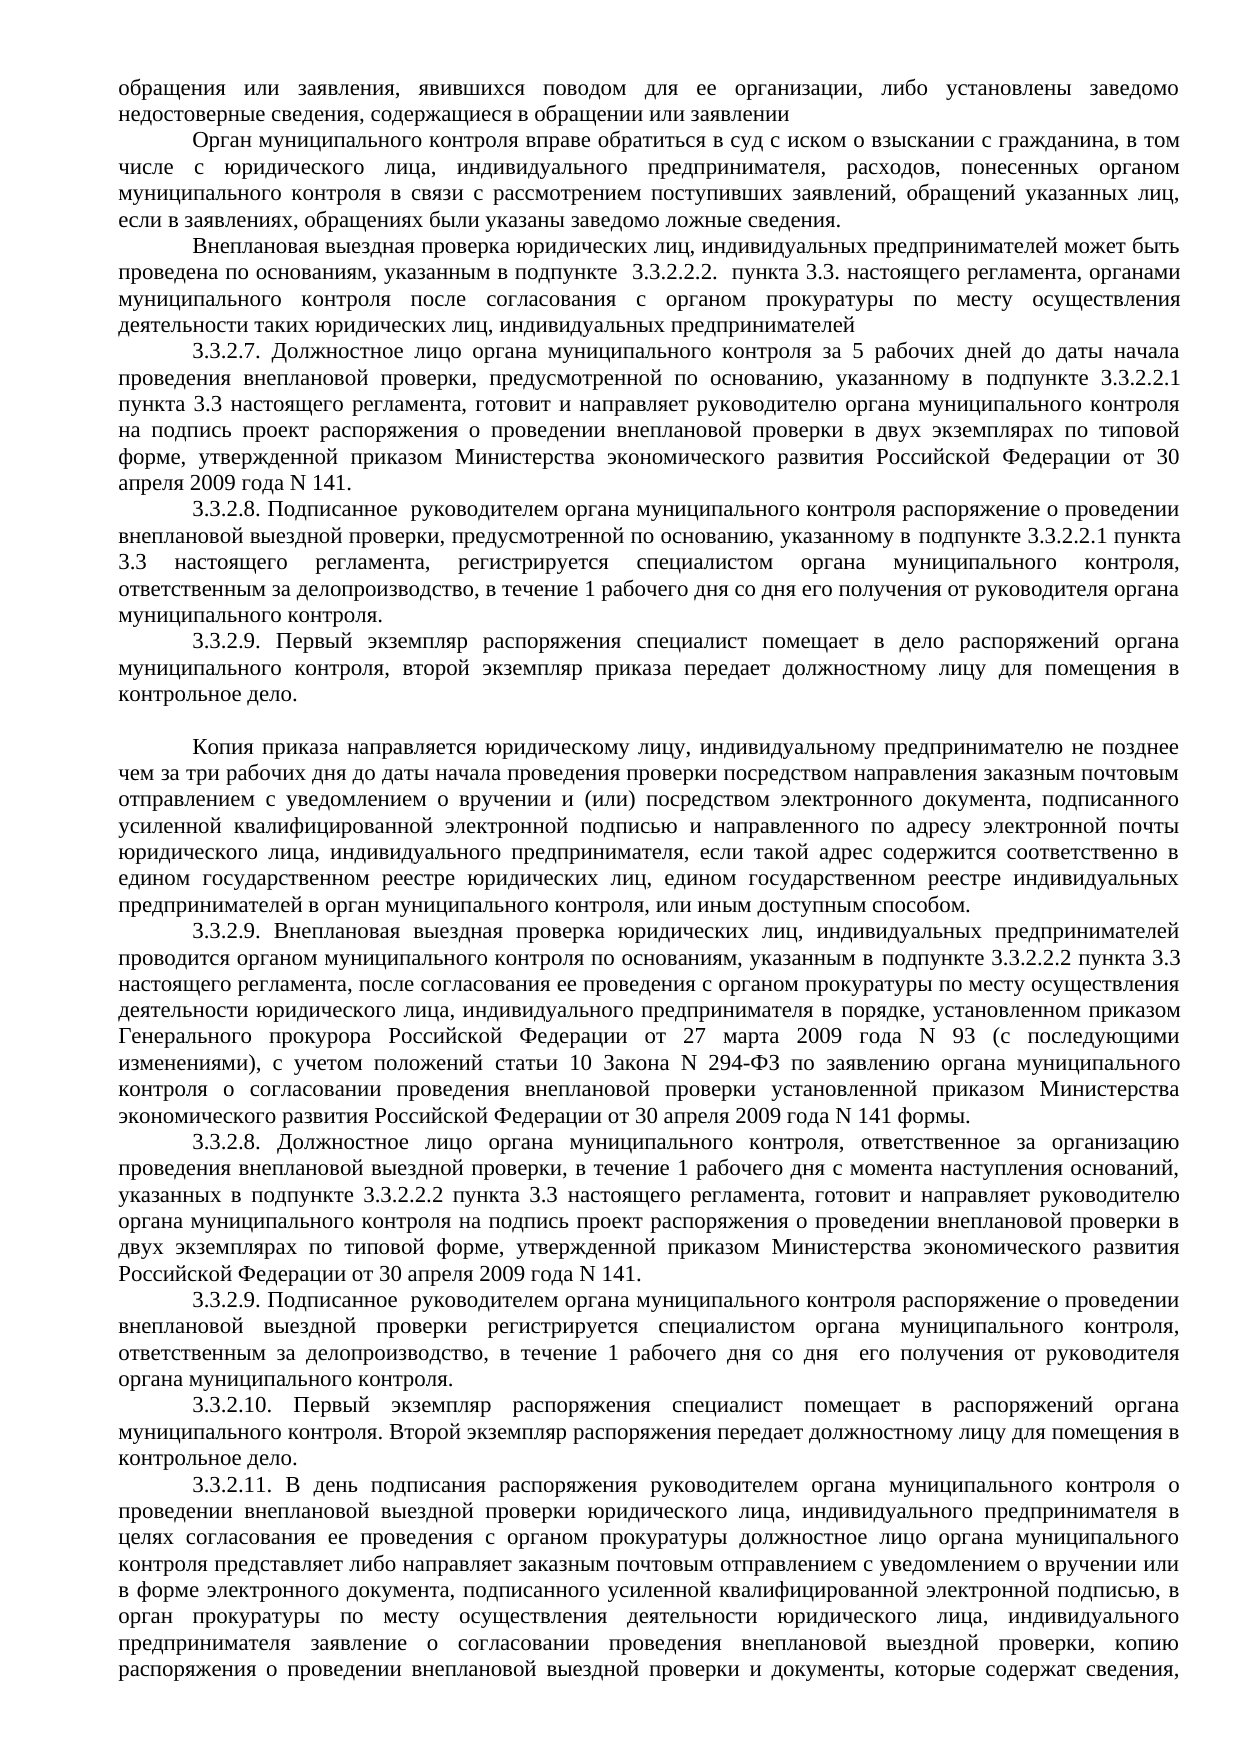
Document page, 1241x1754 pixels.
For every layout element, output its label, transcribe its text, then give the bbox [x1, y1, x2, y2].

text 3.3.2.10. Первый экземпляр распоряжения специалист помещает в распоряжений органа муниципального контроля. Второй экземпляр распоряжения передает должностному лицу для помещения в контрольное дело. [118, 1392, 1181, 1471]
text Внеплановая выездная проверка юридических лиц, индивидуальных предпринимателей может быть проведена по основаниям, указанным в подпункте 3.3.2.2.2. пункта 3.3. настоящего регламента, органами муниципального контроля после согласования с органом прокуратуры по месту осуществления деятельности таких юридических лиц, индивидуальных предпринимателей [118, 232, 1181, 337]
text 3.3.2.9. Первый экземпляр распоряжения специалист помещает в дело распоряжений органа муниципального контроля, второй экземпляр приказа передает должностному лицу для помещения в контрольное дело. [118, 627, 1181, 706]
text 3.3.2.8. Подписанное руководителем органа муниципального контроля распоряжение о проведении внеплановой выездной проверки, предусмотренной по основанию, указанному в подпункте 3.3.2.2.1 пункта 3.3 настоящего регламента, регистрируется специалистом органа муниципального контроля, ответственным за делопроизводство, в течение 1 рабочего дня со дня его получения от руководителя органа муниципального контроля. [118, 496, 1181, 627]
text Копия приказа направляется юридическому лицу, индивидуальному предпринимателю не позднее чем за три рабочих дня до даты начала проведения проверки посредством направления заказным почтовым отправлением с уведомлением о вручении и (или) посредством электронного документа, подписанного усиленной квалифицированной электронной подписью и направленного по адресу электронной почты юридического лица, индивидуального предпринимателя, если такой адрес содержится соответственно в едином государственном реестре юридических лиц, едином государственном реестре индивидуальных предпринимателей в орган муниципального контроля, или иным доступным способом. [118, 733, 1181, 917]
text 3.3.2.7. Должностное лицо органа муниципального контроля за 5 рабочих дней до даты начала проведения внеплановой проверки, предусмотренной по основанию, указанному в подпункте 3.3.2.2.1 пункта 3.3 настоящего регламента, готовит и направляет руководителю органа муниципального контроля на подпись проект распоряжения о проведении внеплановой проверки в двух экземплярах по типовой форме, утвержденной приказом Министерства экономического развития Российской Федерации от 30 апреля 2009 года N 141. [118, 337, 1181, 496]
text 3.3.2.9. Подписанное руководителем органа муниципального контроля распоряжение о проведении внеплановой выездной проверки регистрируется специалистом органа муниципального контроля, ответственным за делопроизводство, в течение 1 рабочего дня со дня его получения от руководителя органа муниципального контроля. [118, 1286, 1181, 1392]
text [118, 1471, 1181, 1681]
text 3.3.2.9. Внеплановая выездная проверка юридических лиц, индивидуальных предпринимателей проводится органом муниципального контроля по основаниям, указанным в подпункте 3.3.2.2.2 пункта 3.3 настоящего регламента, после согласования ее проведения с органом прокуратуры по месту осуществления деятельности юридического лица, индивидуального предпринимателя в порядке, установленном приказом Генерального прокурора Российской Федерации от 27 марта 2009 года N 93 (с последующими изменениями), с учетом положений статьи 10 Закона N 294-ФЗ по заявлению органа муниципального контроля о согласовании проведения внеплановой проверки установленной приказом Министерства экономического развития Российской Федерации от 30 апреля 2009 года N 141 формы. [118, 917, 1181, 1128]
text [118, 74, 1181, 127]
text Орган муниципального контроля вправе обратиться в суд с иском о взыскании с гражданина, в том числе с юридического лица, индивидуального предпринимателя, расходов, понесенных органом муниципального контроля в связи с рассмотрением поступивших заявлений, обращений указанных лиц, если в заявлениях, обращениях были указаны заведомо ложные сведения. [118, 127, 1181, 232]
text 3.3.2.8. Должностное лицо органа муниципального контроля, ответственное за организацию проведения внеплановой выездной проверки, в течение 1 рабочего дня с момента наступления оснований, указанных в подпункте 3.3.2.2.2 пункта 3.3 настоящего регламента, готовит и направляет руководителю органа муниципального контроля на подпись проект распоряжения о проведении внеплановой проверки в двух экземплярах по типовой форме, утвержденной приказом Министерства экономического развития Российской Федерации от 30 апреля 2009 года N 141. [118, 1128, 1181, 1286]
